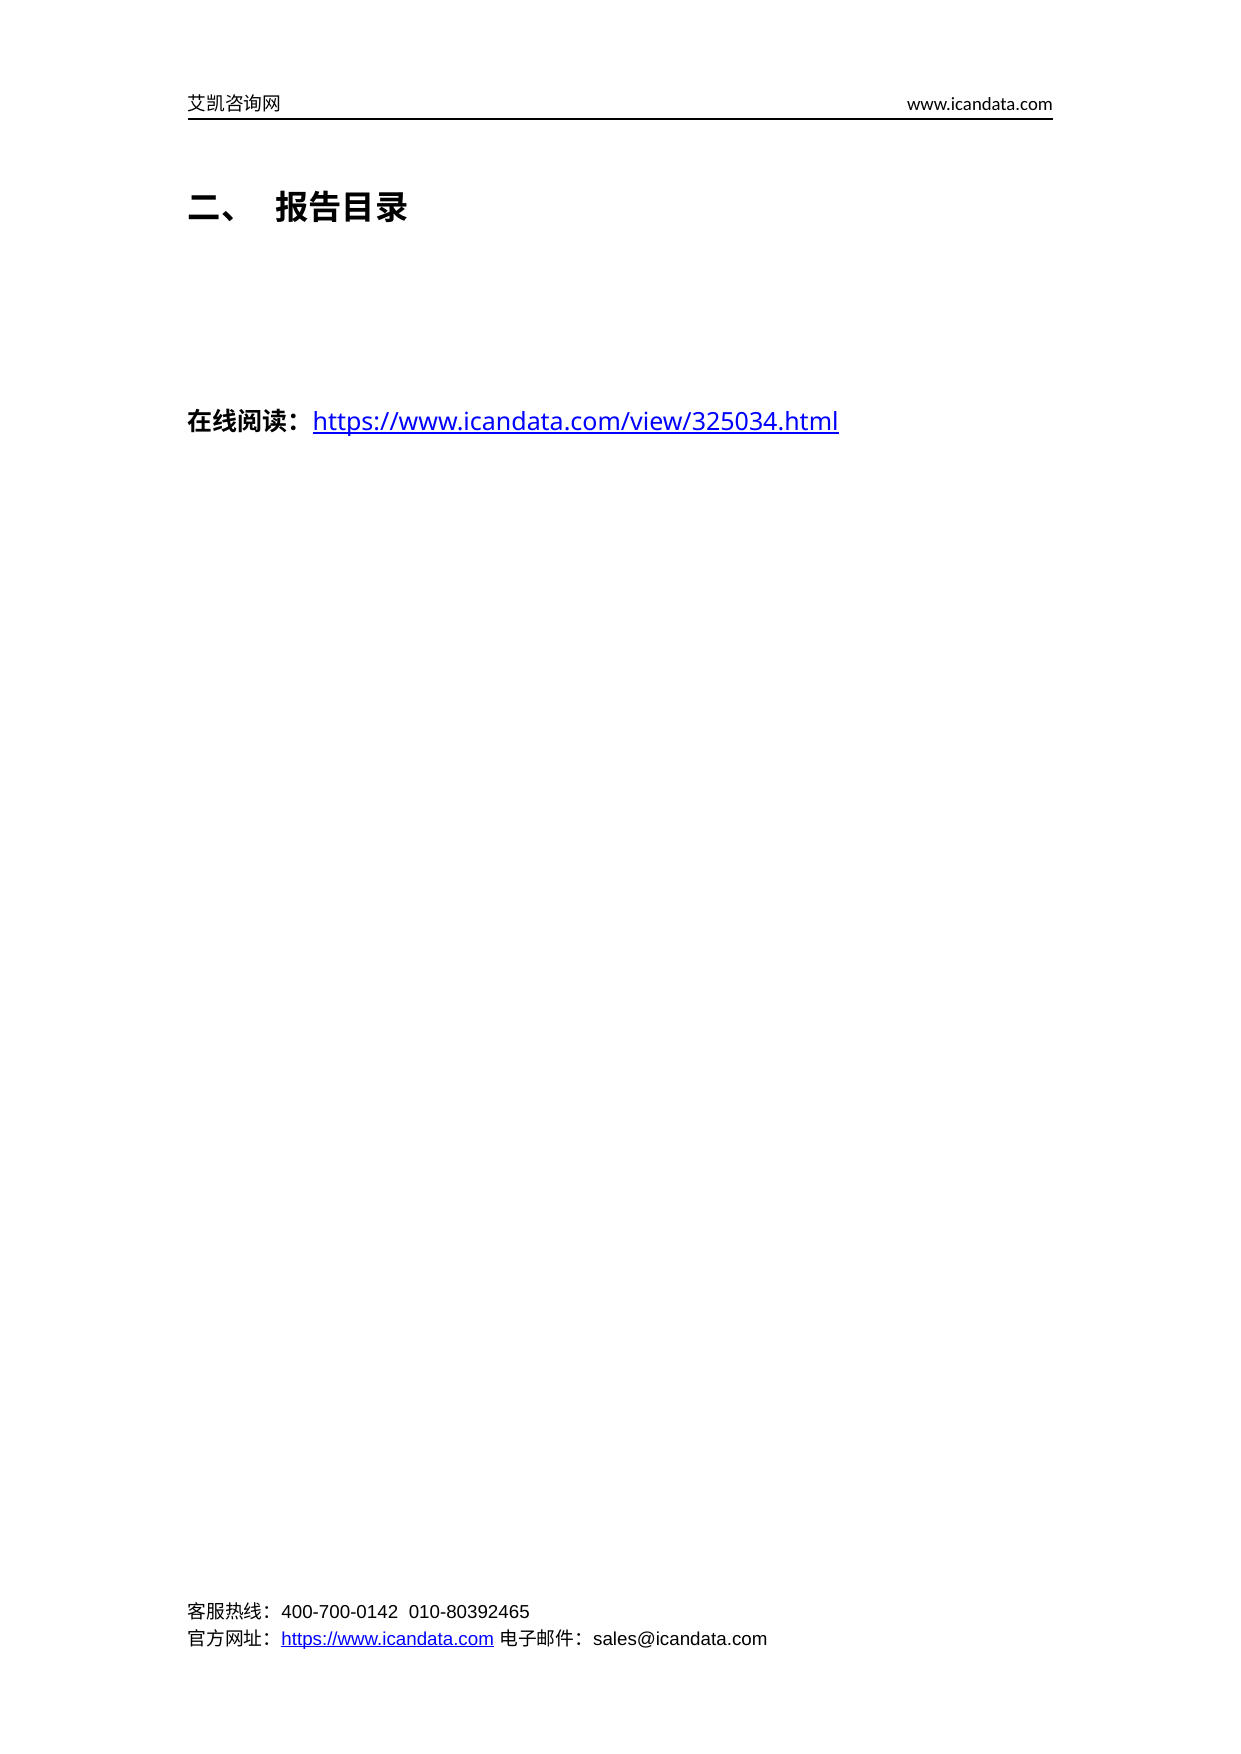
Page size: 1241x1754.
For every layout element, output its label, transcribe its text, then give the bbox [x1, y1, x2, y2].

subtitle 报告目录 [187, 172, 1053, 237]
text 在线阅读：https://www.icandata.com/view/325034.html [187, 387, 1053, 452]
